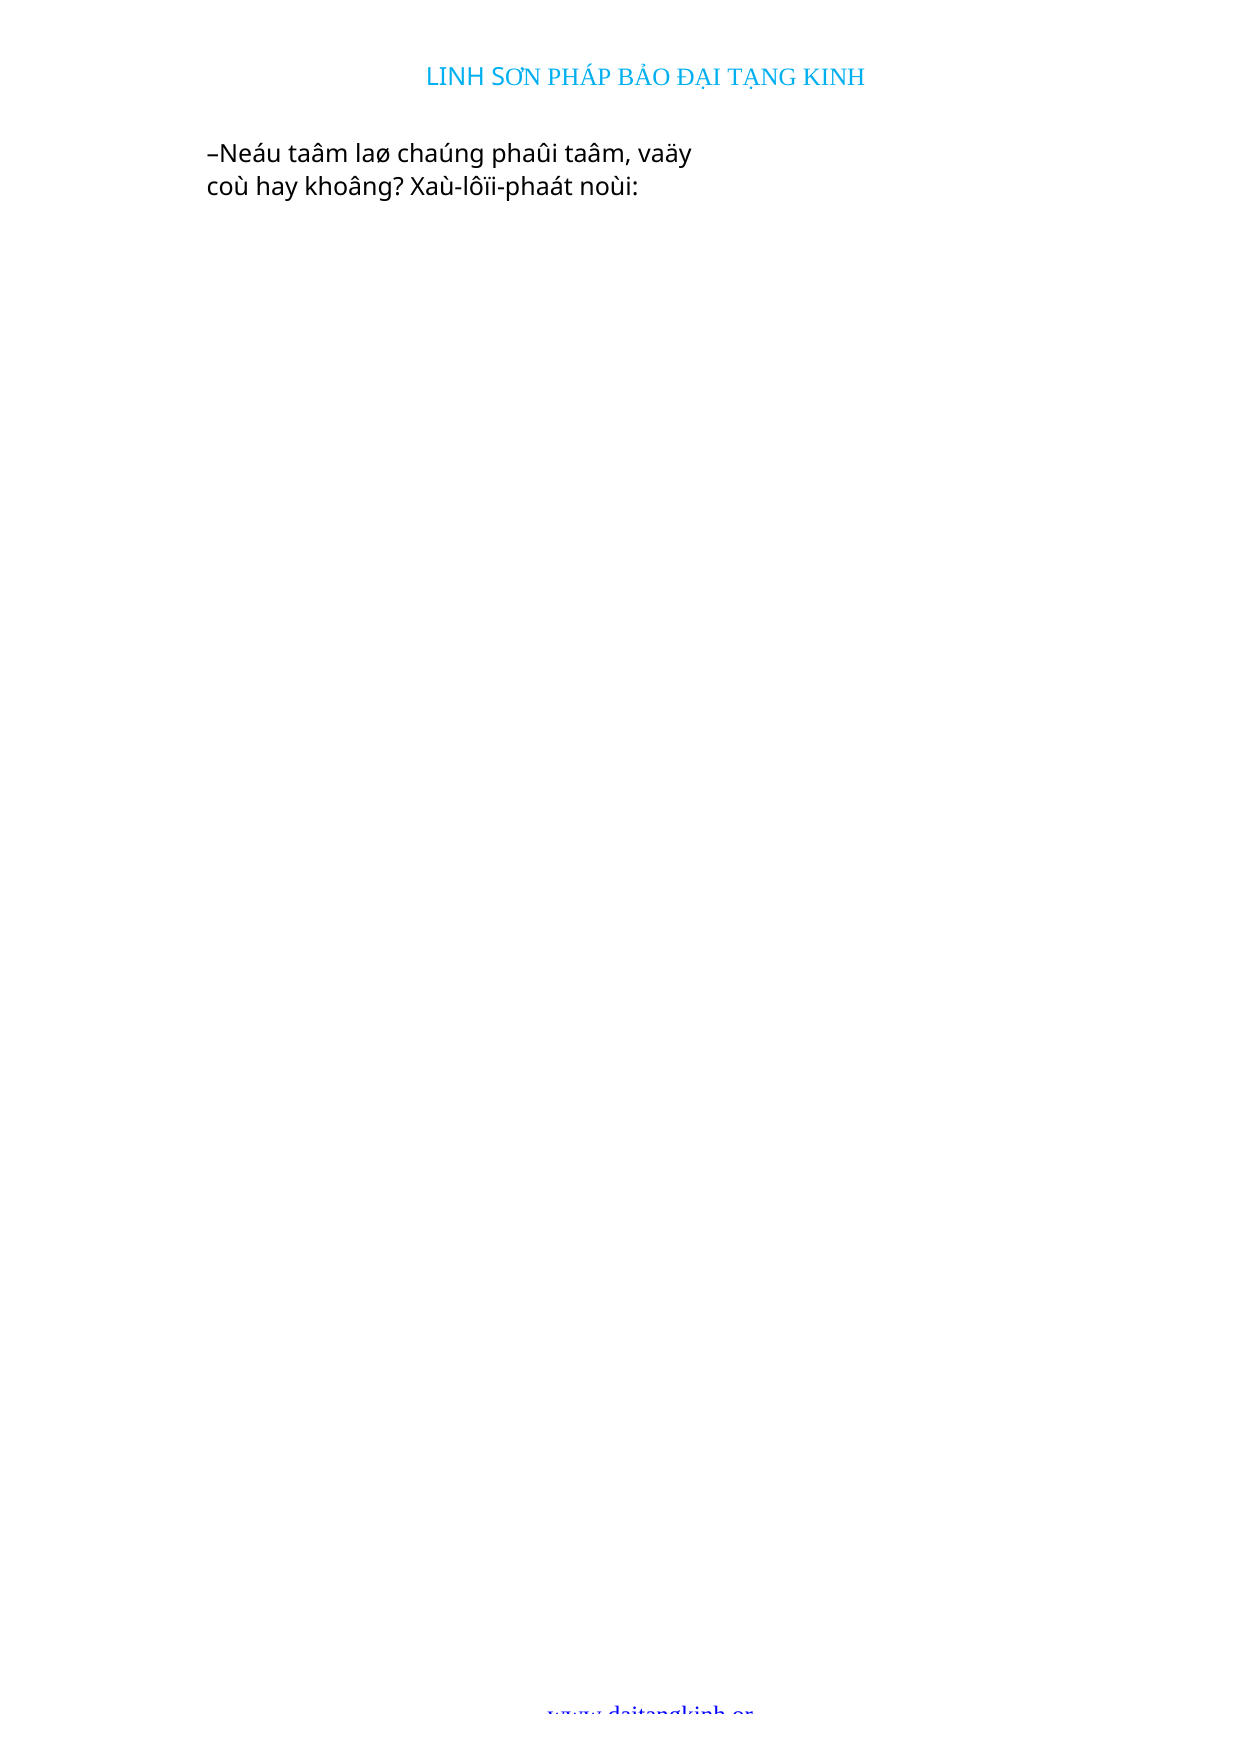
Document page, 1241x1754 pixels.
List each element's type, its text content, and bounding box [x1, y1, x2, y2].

text –Neáu taâm laø chaúng phaûi taâm, vaäy coù hay khoâng? Xaù-lôïi-phaát noùi: [206, 135, 726, 202]
